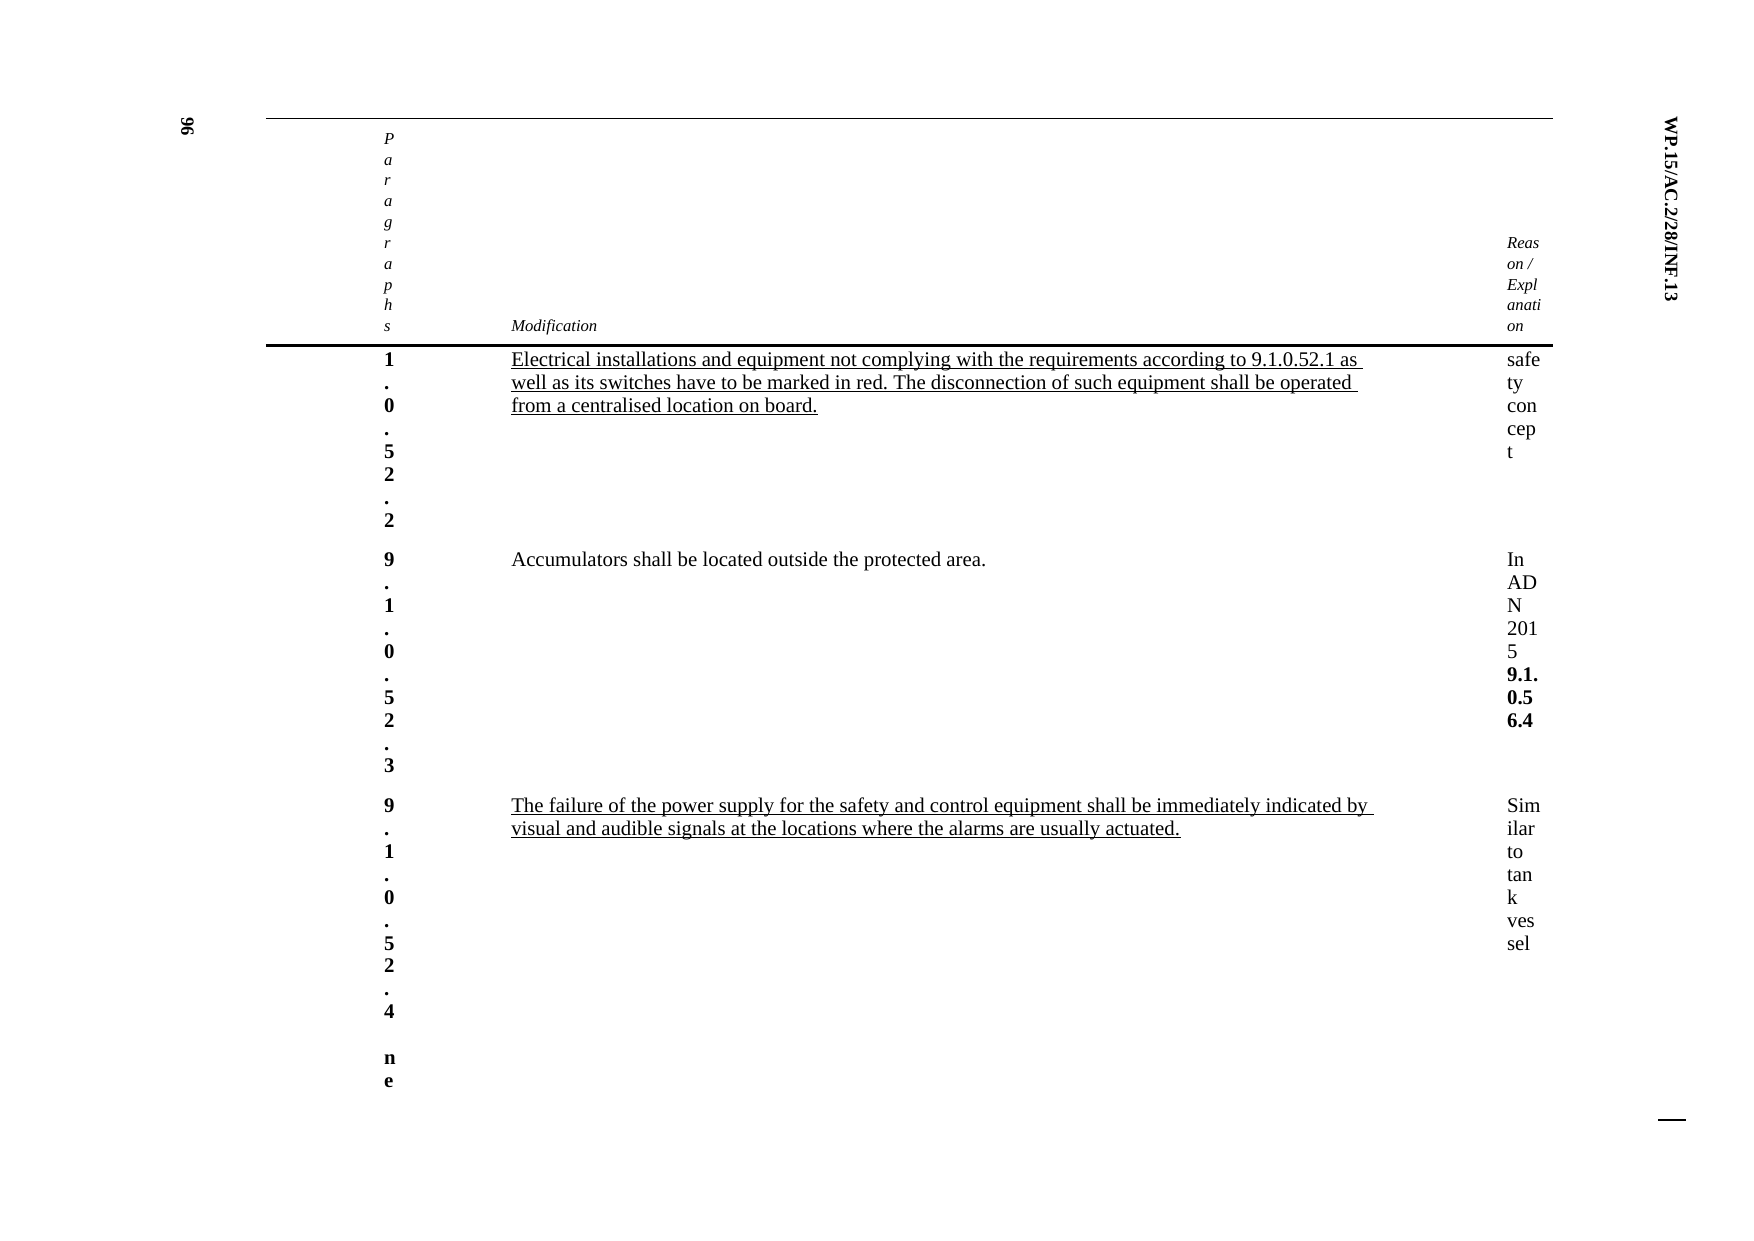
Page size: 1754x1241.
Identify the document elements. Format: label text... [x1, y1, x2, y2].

table_header Reason / Explanation [1389, 119, 1553, 344]
table_cell 9.1.0.52.4 new [266, 790, 393, 1092]
table_cell Similar to tank vessel [1389, 790, 1553, 1092]
table_cell Accumulators shall be located outside the protected area. [393, 544, 1389, 790]
table_cell Basic safety concept [1389, 347, 1553, 544]
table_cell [393, 790, 1389, 1092]
table_cell 9.1.0.52.3 [266, 544, 393, 790]
table_header Modification [393, 119, 1389, 344]
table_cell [393, 347, 1389, 544]
table_cell 9.1.0.52.2 [266, 347, 393, 544]
table_header Paragraphs [266, 119, 393, 344]
table_cell In ADN 2015 9.1.0.56.4 [1389, 544, 1553, 790]
